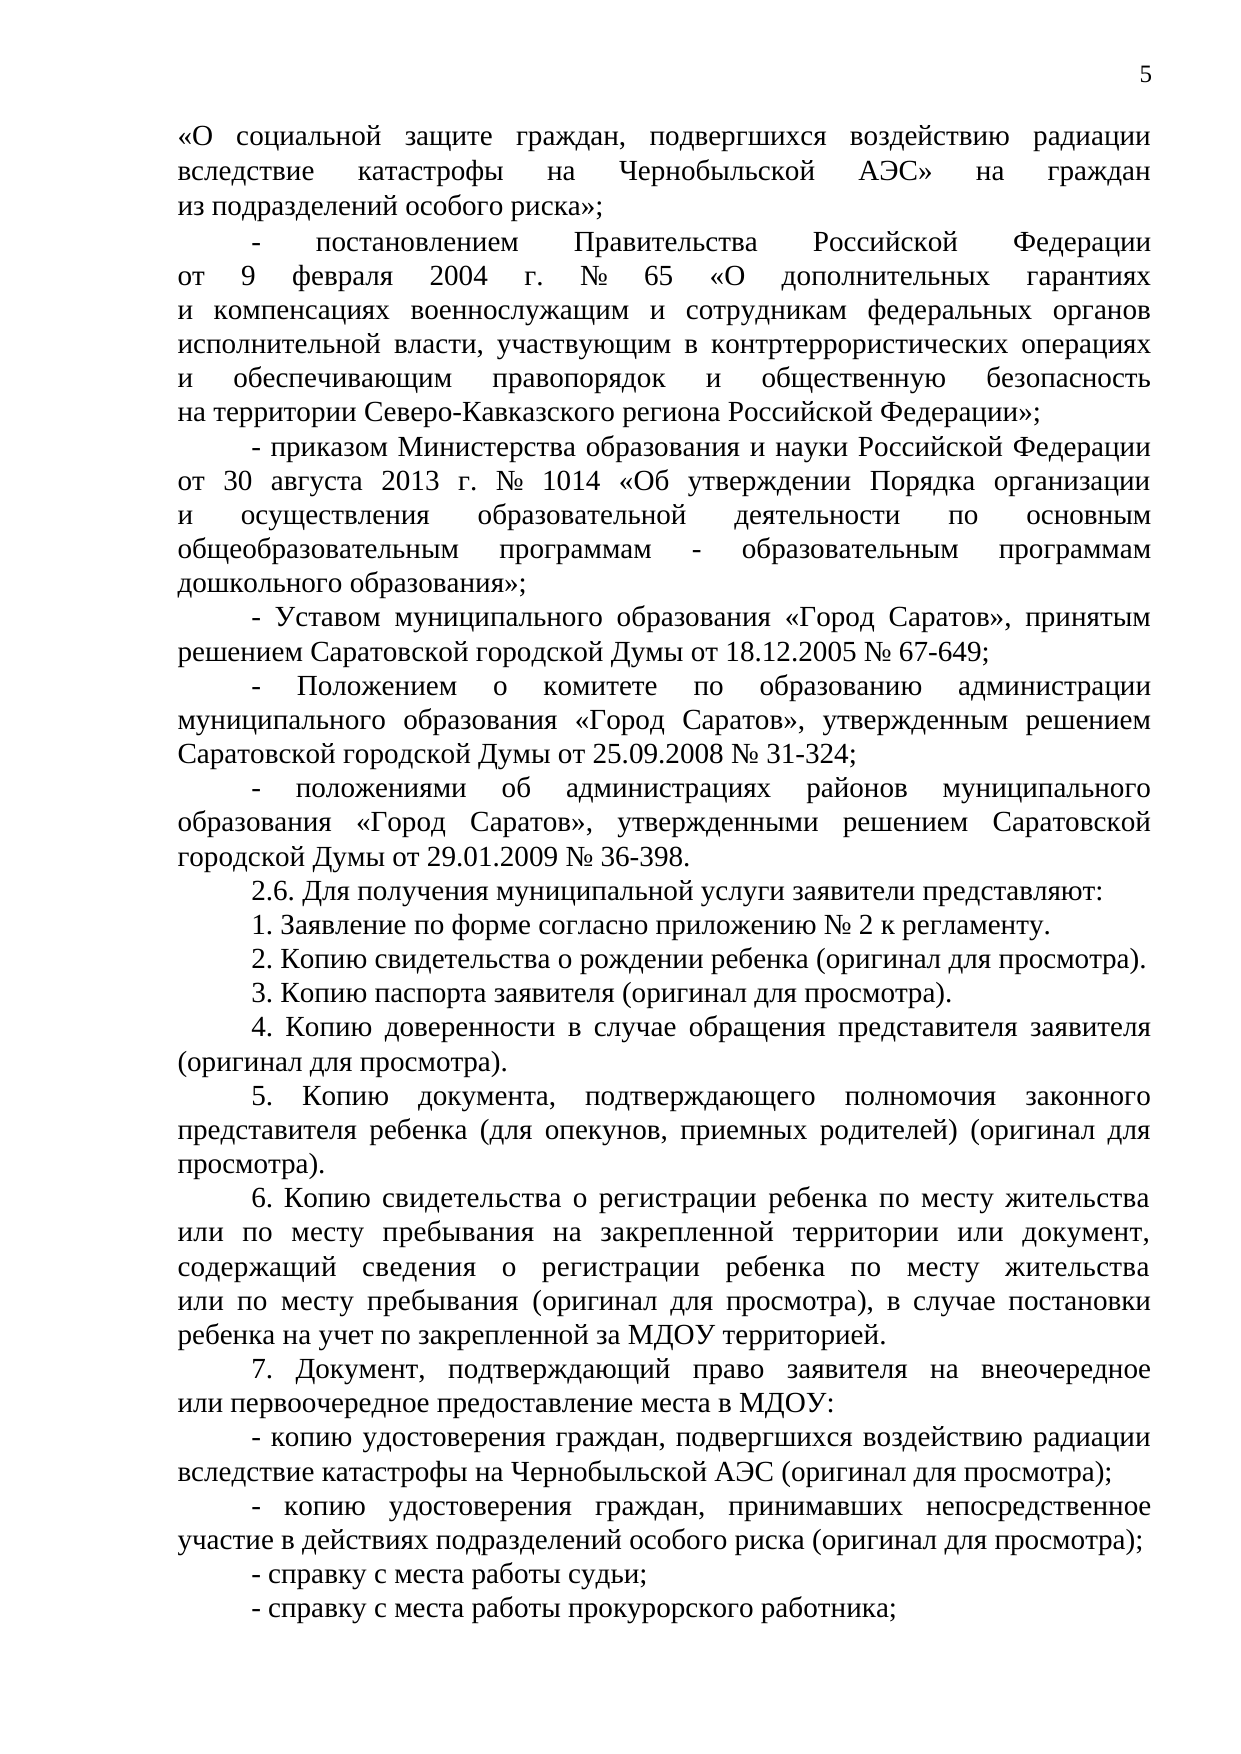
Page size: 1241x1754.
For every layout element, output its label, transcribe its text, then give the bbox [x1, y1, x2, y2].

text - Уставом муниципального образования «Город Саратов», принятым решением Саратовской городской Думы от 18.12.2005 № 67-649; [177, 599, 1152, 667]
text - приказом Министерства образования и науки Российской Федерации от 30 августа 2013 г. № 1014 «Об утверждении Порядка организации и осуществления образовательной деятельности по основным общеобразовательным программам - образовательным программам дошкольного образования»; [177, 429, 1152, 599]
text 2.6. Для получения муниципальной услуги заявители представляют: [177, 873, 1152, 906]
text - положениями об администрациях районов муниципального образования «Город Саратов», утвержденными решением Саратовской городской Думы от 29.01.2009 № 36-398. [177, 770, 1152, 872]
text 1. Заявление по форме согласно приложению № 2 к регламенту. [177, 907, 1152, 941]
text 7. Документ, подтверждающий право заявителя на внеочередное или первоочередное предоставление места в МДОУ: [177, 1351, 1152, 1419]
text 3. Копию паспорта заявителя (оригинал для просмотра). [177, 975, 1152, 1009]
text - Положением о комитете по образованию администрации муниципального образования «Город Саратов», утвержденным решением Саратовской городской Думы от 25.09.2008 № 31-324; [177, 668, 1152, 770]
text - справку с места работы судьи; [177, 1556, 1152, 1590]
text - копию удостоверения граждан, подвергшихся воздействию радиации вследствие катастрофы на Чернобыльской АЭС (оригинал для просмотра); [177, 1419, 1152, 1487]
text 2. Копию свидетельства о рождении ребенка (оригинал для просмотра). [177, 941, 1152, 975]
text - постановлением Правительства Российской Федерации от 9 февраля 2004 г. № 65 «О дополнительных гарантиях и компенсациях военнослужащим и сотрудникам федеральных органов исполнительной власти, участвующим в контртеррористических операциях и обеспечивающим правопорядок и общественную безопасность на территории Северо-Кавказского региона Российской Федерации»; [177, 224, 1152, 428]
text 4. Копию доверенности в случае обращения представителя заявителя (оригинал для просмотра). [177, 1009, 1152, 1077]
text 5. Копию документа, подтверждающего полномочия законного представителя ребенка (для опекунов, приемных родителей) (оригинал для просмотра). [177, 1078, 1152, 1180]
text 6. Копию свидетельства о регистрации ребенка по месту жительства или по месту пребывания на закрепленной территории или документ, содержащий сведения о регистрации ребенка по месту жительства или по месту пребывания (оригинал для просмотра), в случае постановки ребенка на учет по закрепленной за МДОУ территорией. [177, 1180, 1152, 1351]
subtitle - копию удостоверения граждан, принимавших непосредственное участие в действиях подразделений особого риска (оригинал для просмотра); [177, 1488, 1152, 1556]
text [177, 118, 1152, 222]
text - справку с места работы прокурорского работника; [177, 1590, 1152, 1624]
